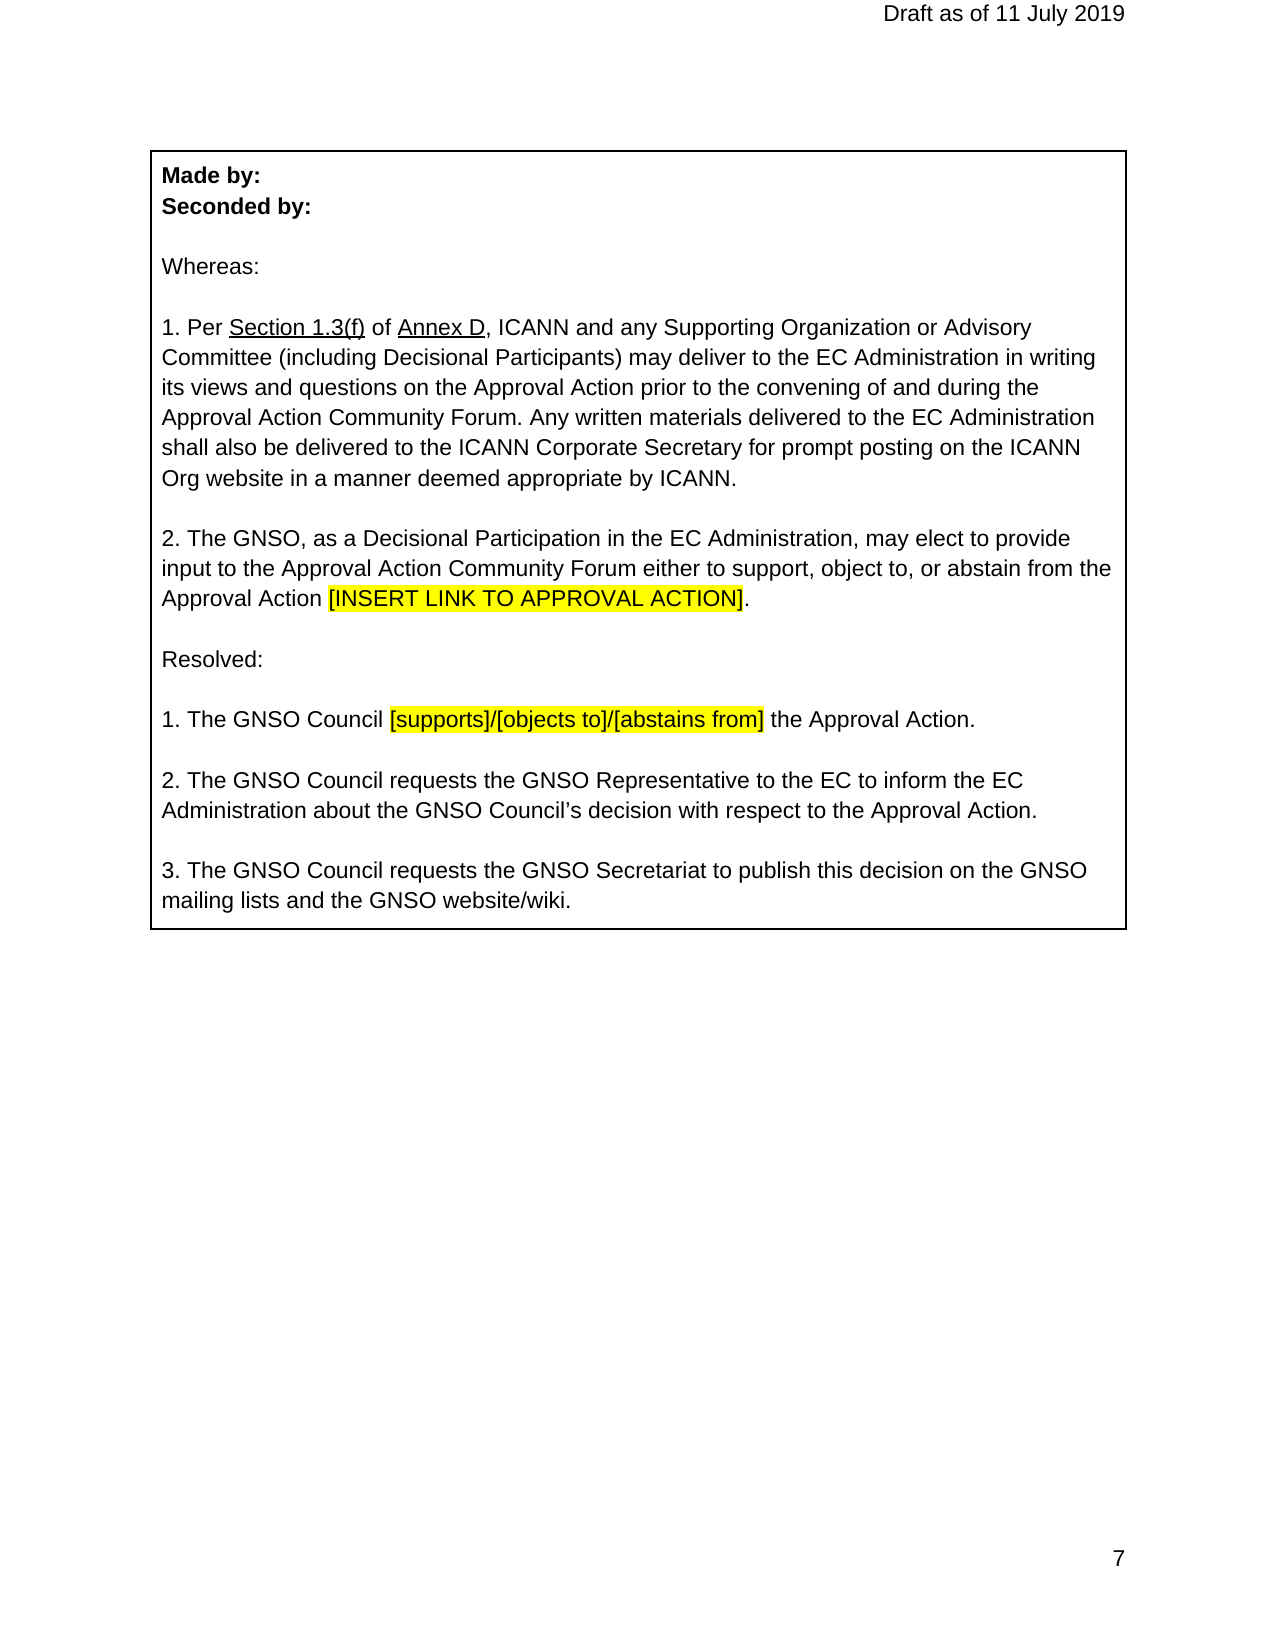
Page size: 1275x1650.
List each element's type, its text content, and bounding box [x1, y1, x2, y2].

table_header Made by: Seconded by: Whereas: 1. Per Section 1.3(f) of Annex D, ICANN and any Supporting Organization or Advisory Committee (including Decisional Participants) may deliver to the EC Administration in writing its views and questions on the Approval Action prior to the convening of and during the Approval Action Community Forum. Any written materials delivered to the EC Administration shall also be delivered to the ICANN Corporate Secretary for prompt posting on the ICANN Org website in a manner deemed appropriate by ICANN. 2. The GNSO, as a Decisional Participation in the EC Administration, may elect to provide input to the Approval Action Community Forum either to support, object to, or abstain from the Approval Action [INSERT LINK TO APPROVAL ACTION]. Resolved: 1. The GNSO Council [supports]/[objects to]/[abstains from] the Approval Action. 2. The GNSO Council requests the GNSO Representative to the EC to inform the EC Administration about the GNSO Council’s decision with respect to the Approval Action. 3. The GNSO Council requests the GNSO Secretariat to publish this decision on the GNSO mailing lists and the GNSO website/wiki. [152, 152, 1125, 928]
